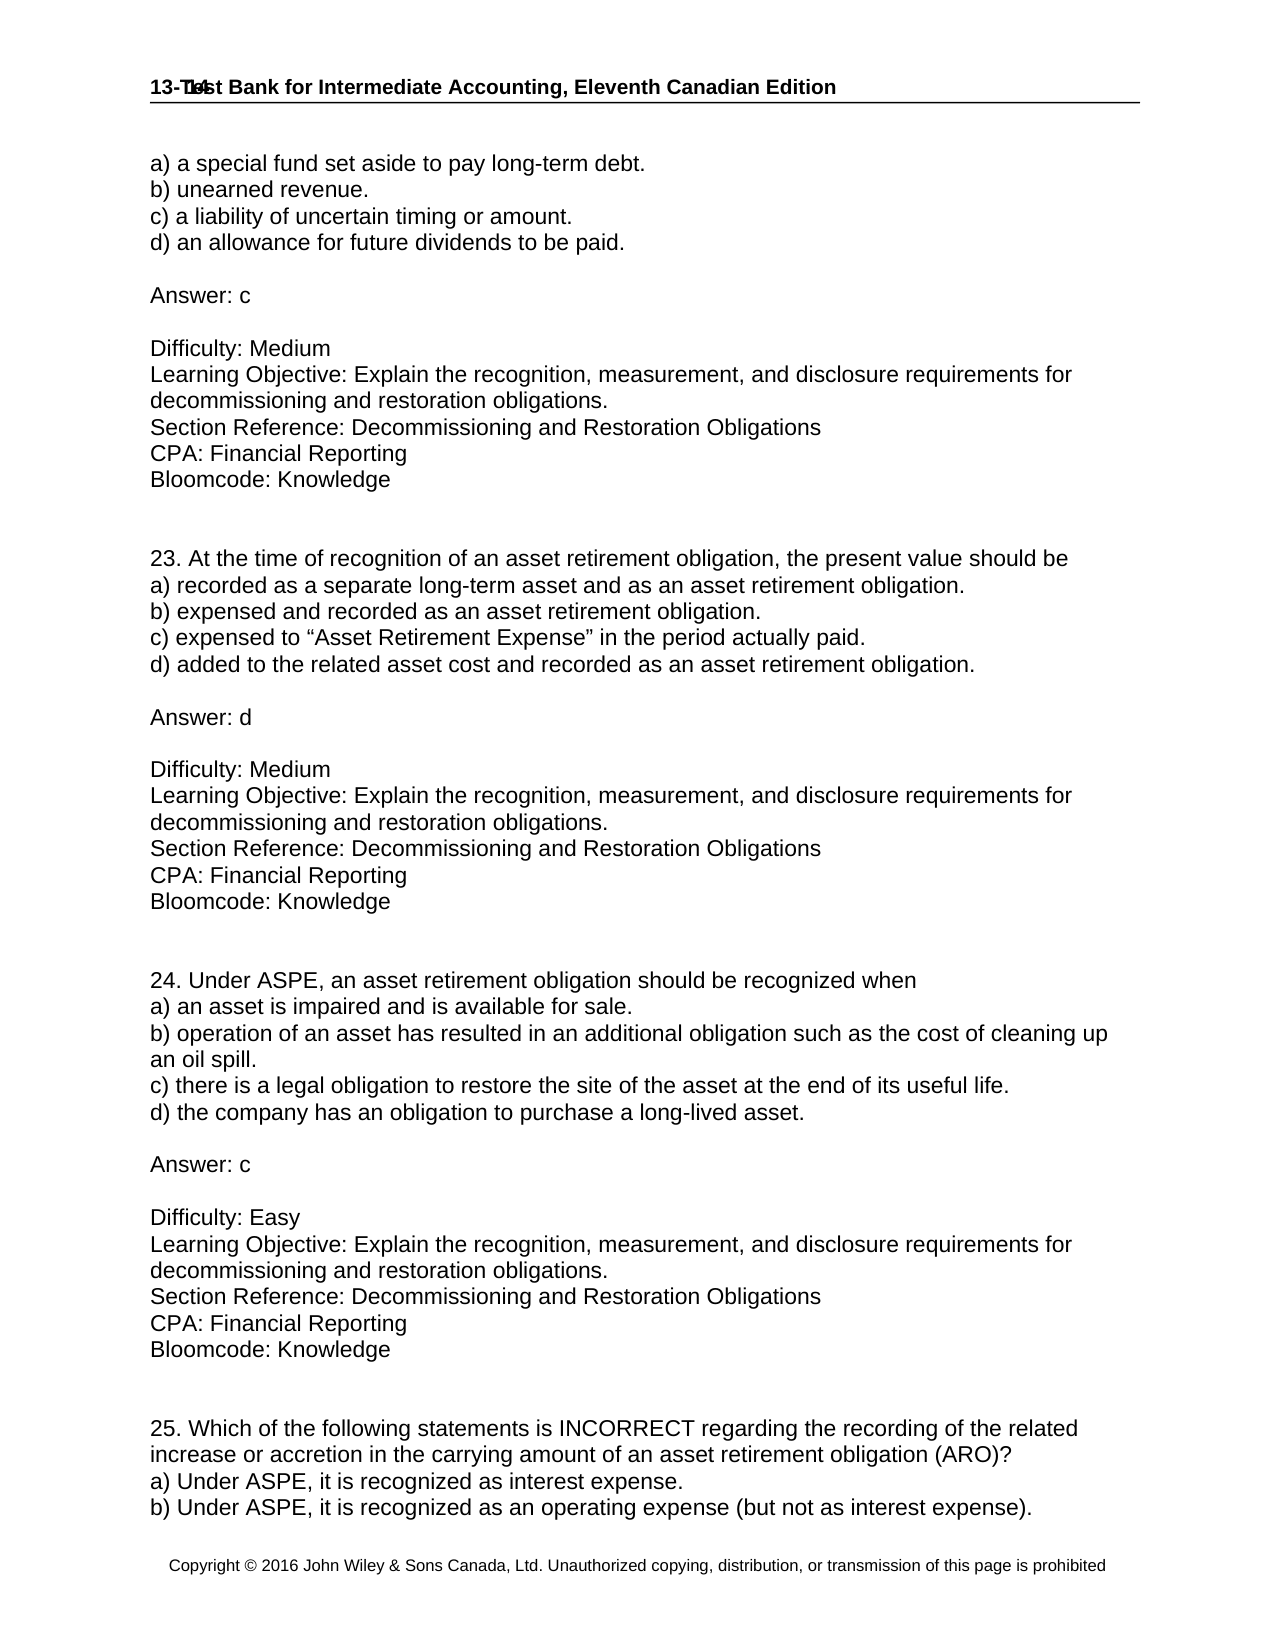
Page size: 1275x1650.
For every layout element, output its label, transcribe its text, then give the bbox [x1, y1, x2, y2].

text d) the company has an obligation to purchase a long-lived asset. [150, 1099, 1125, 1125]
text CPA: Financial Reporting [150, 862, 1125, 888]
text b) operation of an asset has resulted in an additional obligation such as the cost of cleaning up an oil spill. [150, 1020, 1125, 1072]
text Section Reference: Decommissioning and Restoration Obligations [150, 835, 1125, 862]
text c) expensed to “Asset Retirement Expense” in the period actually paid. [150, 624, 1125, 651]
text a) Under ASPE, it is recognized as interest expense. [150, 1468, 1125, 1494]
text Learning Objective: Explain the recognition, measurement, and disclosure requirements for decommissioning and restoration obligations. [150, 1231, 1125, 1283]
text c) there is a legal obligation to restore the site of the asset at the end of its useful life. [150, 1072, 1125, 1099]
text d) added to the related asset cost and recorded as an asset retirement obligation. [150, 651, 1125, 677]
text Answer: c [150, 1151, 1125, 1178]
text 23. At the time of recognition of an asset retirement obligation, the present value should be [150, 545, 1125, 572]
text Section Reference: Decommissioning and Restoration Obligations [150, 1283, 1125, 1309]
text Bloomcode: Knowledge [150, 888, 1125, 914]
text b) unearned revenue. [150, 176, 1125, 203]
text Answer: d [150, 703, 1125, 730]
text a) a special fund set aside to pay long-term debt. [150, 150, 1125, 176]
text b) Under ASPE, it is recognized as an operating expense (but not as interest expense). [150, 1494, 1125, 1520]
text Difficulty: Medium [150, 334, 1125, 361]
text Section Reference: Decommissioning and Restoration Obligations [150, 413, 1125, 440]
text 25. Which of the following statements is INCORRECT regarding the recording of the related increase or accretion in the carrying amount of an asset retirement obligation (ARO)? [150, 1415, 1125, 1468]
text Answer: c [150, 282, 1125, 308]
text Bloomcode: Knowledge [150, 1336, 1125, 1362]
text a) recorded as a separate long-term asset and as an asset retirement obligation. [150, 572, 1125, 598]
text a) an asset is impaired and is available for sale. [150, 993, 1125, 1020]
text Bloomcode: Knowledge [150, 466, 1125, 493]
text CPA: Financial Reporting [150, 1309, 1125, 1336]
text Learning Objective: Explain the recognition, measurement, and disclosure requirements for decommissioning and restoration obligations. [150, 782, 1125, 835]
text Difficulty: Easy [150, 1204, 1125, 1231]
text 24. Under ASPE, an asset retirement obligation should be recognized when [150, 967, 1125, 993]
text b) expensed and recorded as an asset retirement obligation. [150, 598, 1125, 624]
text CPA: Financial Reporting [150, 440, 1125, 466]
text Learning Objective: Explain the recognition, measurement, and disclosure requirements for decommissioning and restoration obligations. [150, 361, 1125, 413]
text d) an allowance for future dividends to be paid. [150, 229, 1125, 255]
text Difficulty: Medium [150, 756, 1125, 782]
text c) a liability of uncertain timing or amount. [150, 203, 1125, 229]
